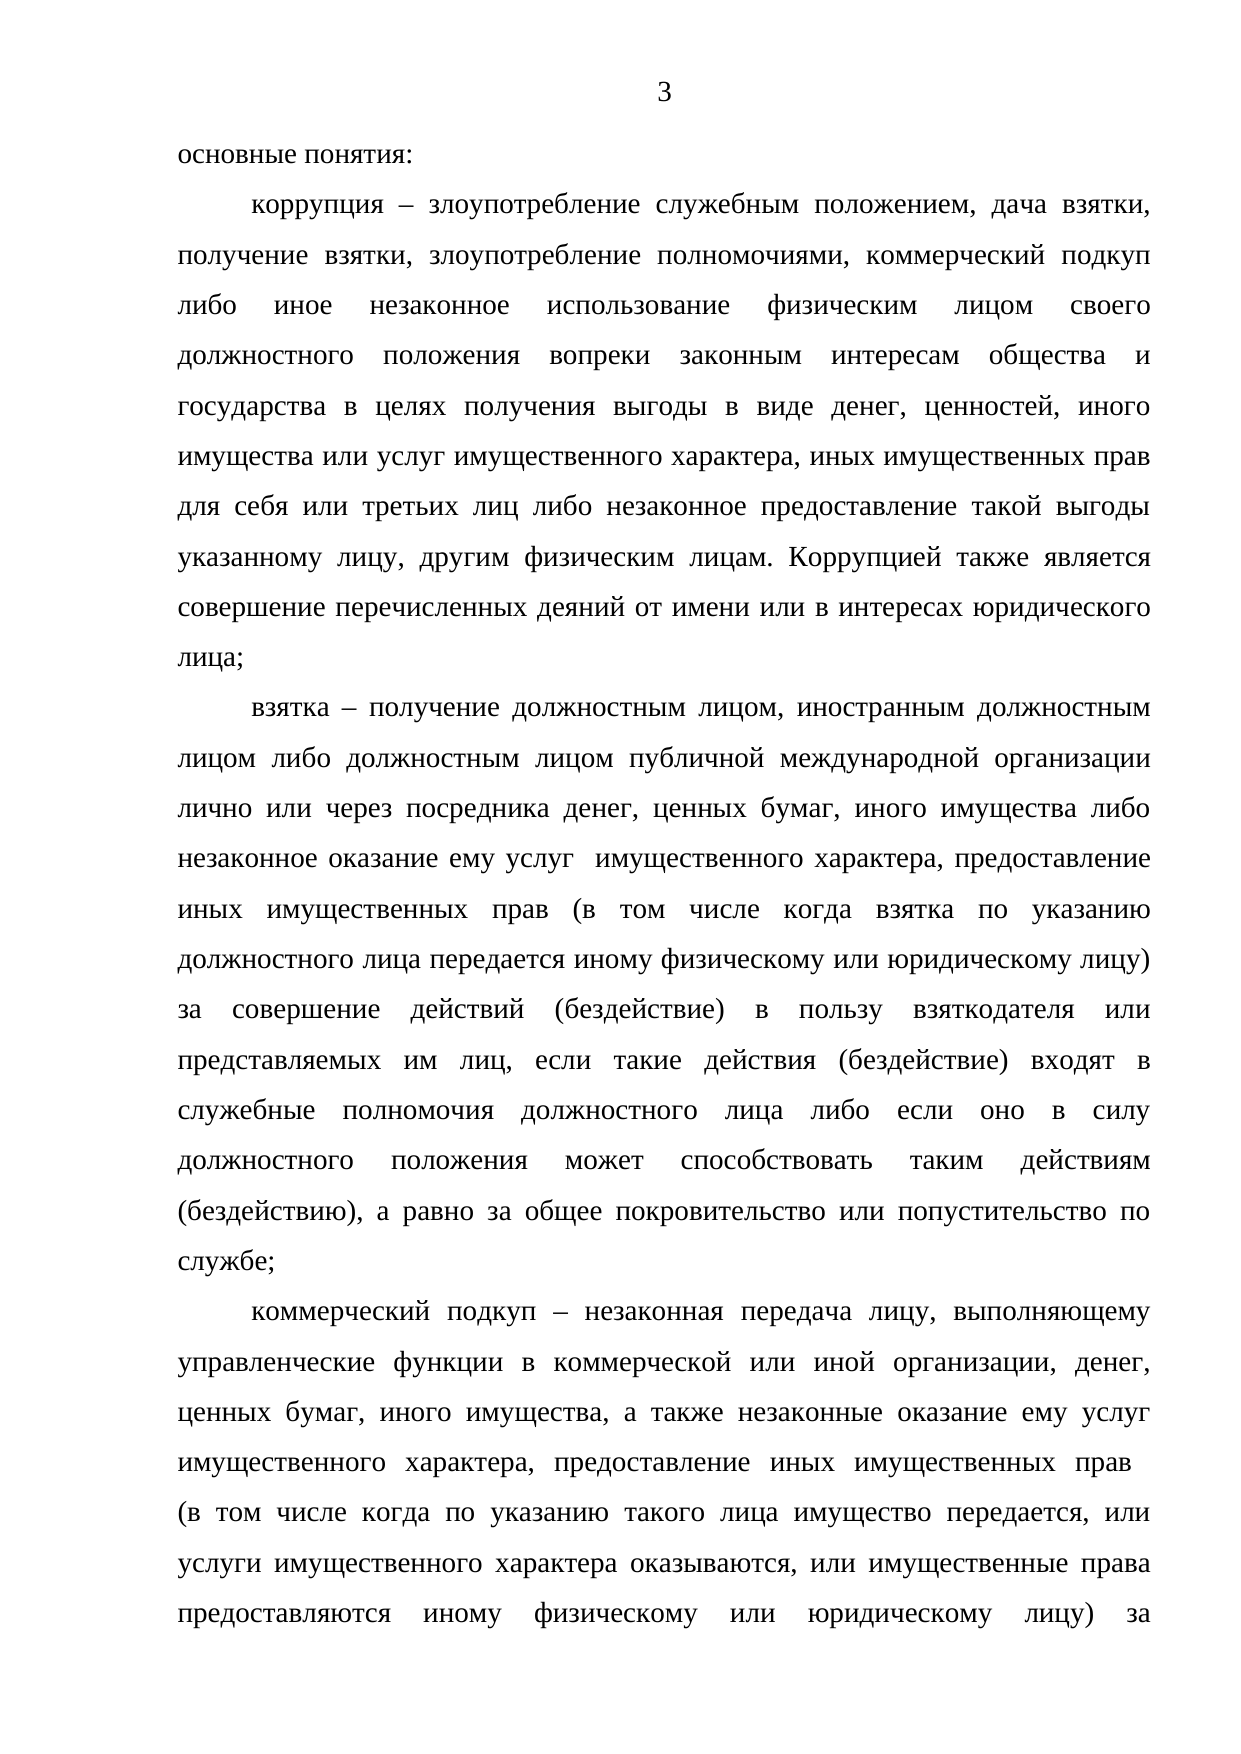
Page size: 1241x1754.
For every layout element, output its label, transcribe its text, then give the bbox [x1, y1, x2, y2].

text взятка ‒ получение должностным лицом, иностранным должностным лицом либо должностным лицом публичной международной организации лично или через посредника денег, ценных бумаг, иного имущества либо незаконное оказание ему услуг имущественного характера, предоставление иных имущественных прав (в том числе когда взятка по указанию должностного лица передается иному физическому или юридическому лицу) за совершение действий (бездействие) в пользу взяткодателя или представляемых им лиц, если такие действия (бездействие) входят в служебные полномочия должностного лица либо если оно в силу должностного положения может способствовать таким действиям (бездействию), а равно за общее покровительство или попустительство по службе; [177, 689, 1152, 1277]
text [177, 1293, 1152, 1629]
text коррупция ‒ злоупотребление служебным положением, дача взятки, получение взятки, злоупотребление полномочиями, коммерческий подкуп либо иное незаконное использование физическим лицом своего должностного положения вопреки законным интересам общества и государства в целях получения выгоды в виде денег, ценностей, иного имущества или услуг имущественного характера, иных имущественных прав для себя или третьих лиц либо незаконное предоставление такой выгоды указанному лицу, другим физическим лицам. Коррупцией также является совершение перечисленных деяний от имени или в интересах юридического лица; [177, 186, 1152, 673]
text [177, 136, 1152, 170]
